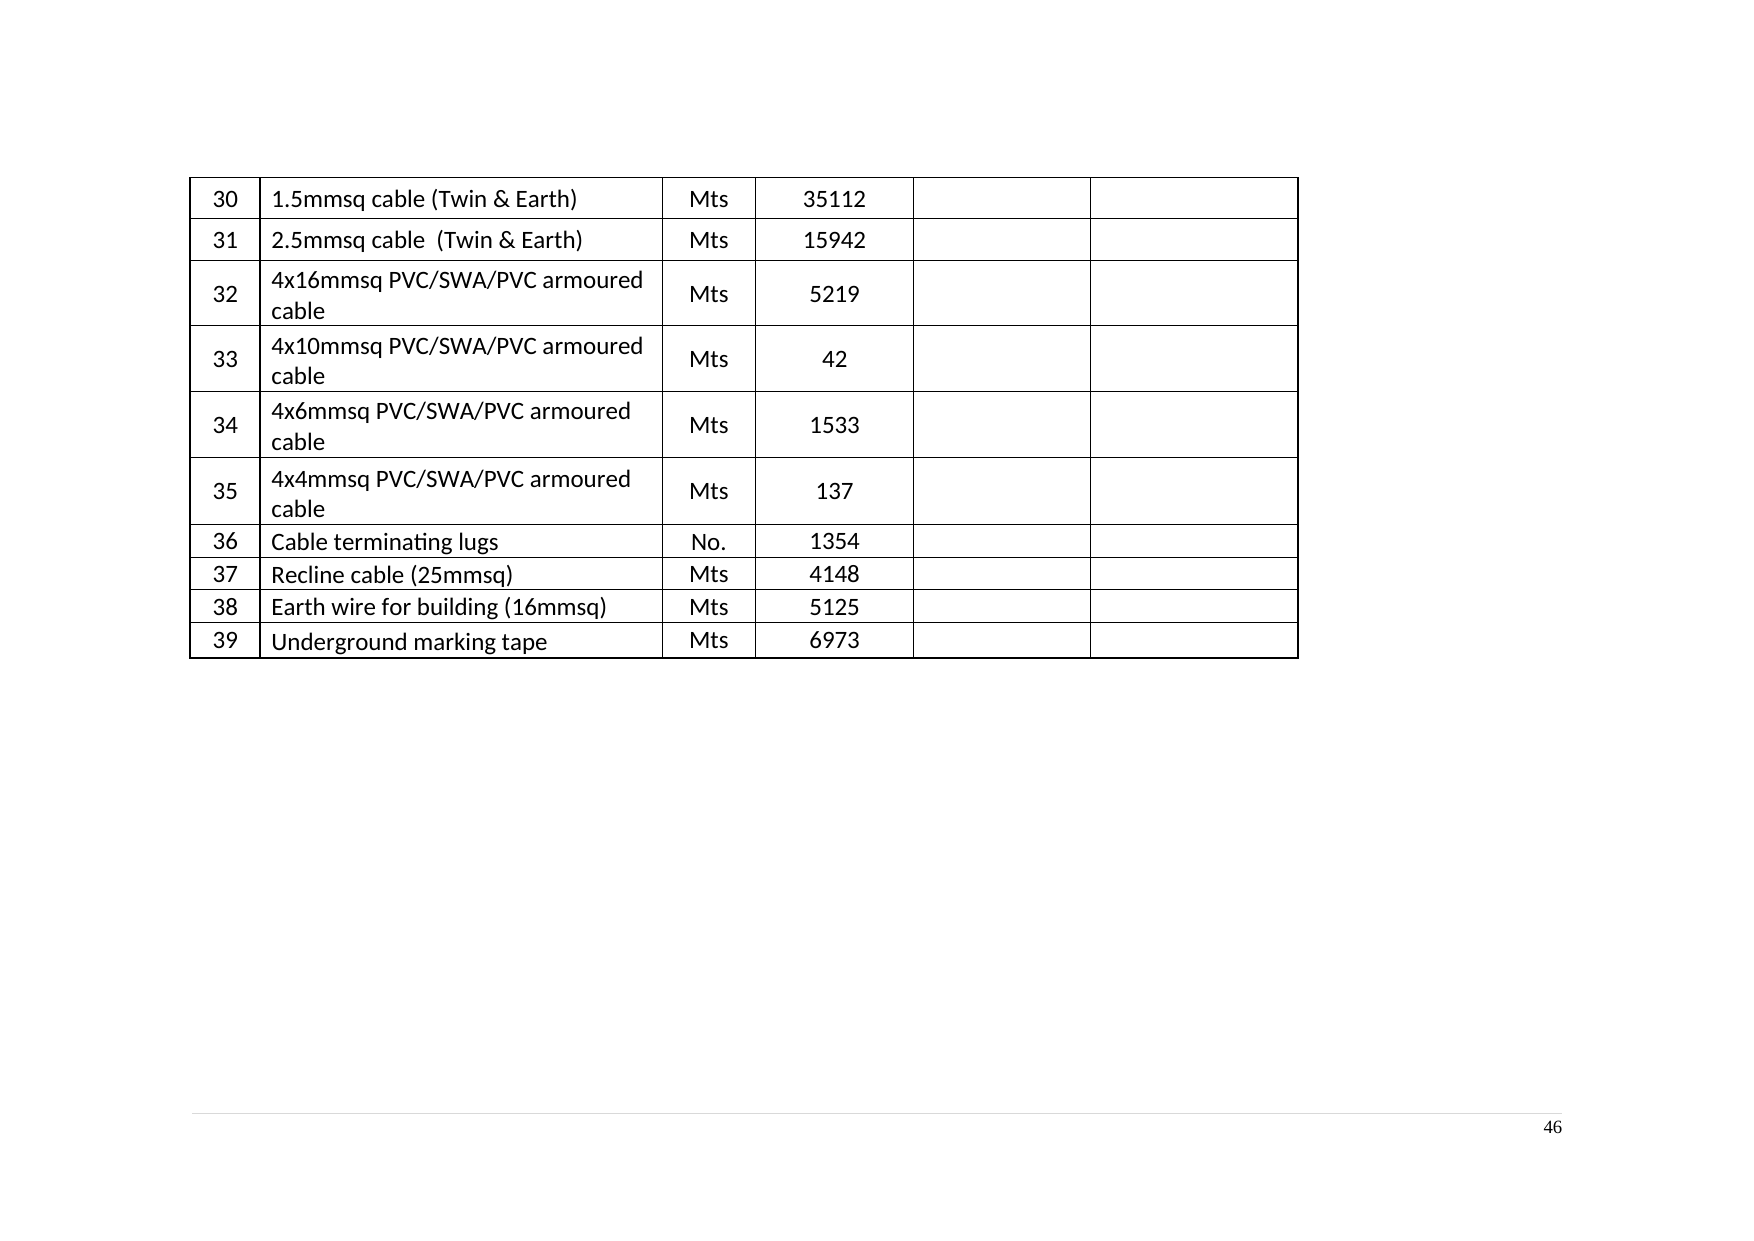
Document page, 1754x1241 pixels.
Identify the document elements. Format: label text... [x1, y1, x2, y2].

table_cell 31 [191, 219, 259, 260]
table_cell Mts [663, 392, 755, 457]
table_cell 34 [191, 392, 259, 457]
table_cell Earth wire for building (16mmsq) [261, 590, 662, 622]
table_cell Underground marking tape [261, 623, 662, 657]
table_cell 36 [191, 525, 259, 557]
table_cell 2.5mmsq cable (Twin & Earth) [261, 219, 662, 260]
table_cell Mts [663, 558, 755, 589]
table_cell 37 [191, 558, 259, 589]
table_cell [1091, 178, 1297, 218]
table_cell Mts [663, 623, 755, 657]
table_cell 4x16mmsq PVC/SWA/PVC armoured cable [261, 261, 662, 325]
table_cell [914, 178, 1090, 218]
table_cell [1091, 261, 1297, 325]
table_cell [914, 219, 1090, 260]
table_cell Mts [663, 458, 755, 524]
table_cell [1091, 326, 1297, 391]
table_cell [914, 525, 1090, 557]
table_cell [1091, 458, 1297, 524]
table_cell 35 [191, 458, 259, 524]
table_cell Mts [663, 261, 755, 325]
table_cell 1354 [756, 525, 913, 557]
table_cell [914, 590, 1090, 622]
table_cell [1091, 525, 1297, 557]
table_cell 30 [191, 178, 259, 218]
table_cell 4148 [756, 558, 913, 589]
table_cell Mts [663, 326, 755, 391]
table_cell 5219 [756, 261, 913, 325]
table_cell 42 [756, 326, 913, 391]
table_cell Mts [663, 219, 755, 260]
table_cell 35112 [756, 178, 913, 218]
table_cell 38 [191, 590, 259, 622]
table_cell [1091, 590, 1297, 622]
table_cell 1533 [756, 392, 913, 457]
table_cell 1.5mmsq cable (Twin & Earth) [261, 178, 662, 218]
table_cell 4x6mmsq PVC/SWA/PVC armoured cable [261, 392, 662, 457]
table_cell [1091, 392, 1297, 457]
table_cell Mts [663, 590, 755, 622]
table_cell [914, 558, 1090, 589]
table_cell [914, 261, 1090, 325]
table_cell 6973 [756, 623, 913, 657]
table_cell Recline cable (25mmsq) [261, 558, 662, 589]
table_cell 4x4mmsq PVC/SWA/PVC armoured cable [261, 458, 662, 524]
table_cell [914, 326, 1090, 391]
table_cell 32 [191, 261, 259, 325]
table_cell 15942 [756, 219, 913, 260]
table_cell [1091, 219, 1297, 260]
table_cell [1091, 623, 1297, 657]
table_cell 5125 [756, 590, 913, 622]
table_cell Mts [663, 178, 755, 218]
table_cell 4x10mmsq PVC/SWA/PVC armoured cable [261, 326, 662, 391]
table_cell 33 [191, 326, 259, 391]
table_cell Cable terminating lugs [261, 525, 662, 557]
table_cell [914, 623, 1090, 657]
table_cell [914, 392, 1090, 457]
table_cell [914, 458, 1090, 524]
table_cell [1091, 558, 1297, 589]
table_cell 137 [756, 458, 913, 524]
table_cell No. [663, 525, 755, 557]
table_cell 39 [191, 623, 259, 657]
